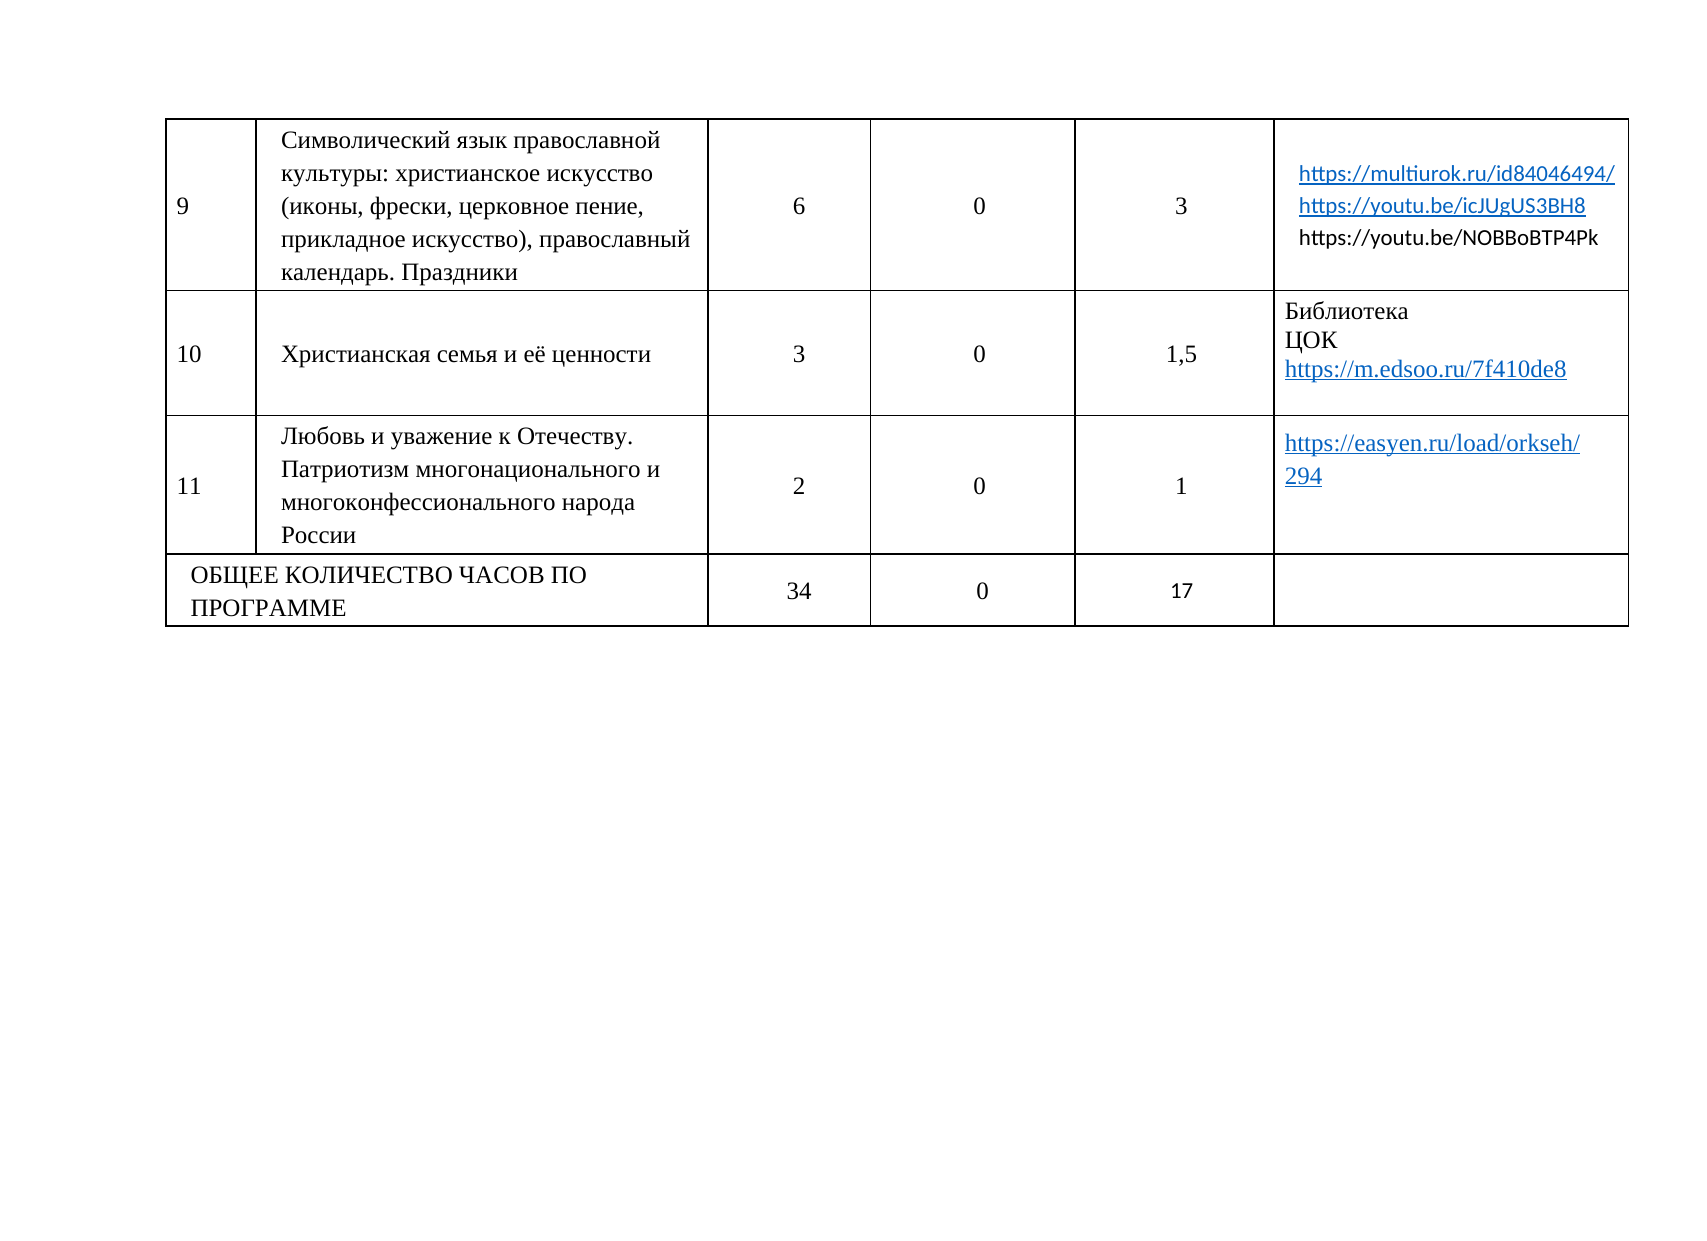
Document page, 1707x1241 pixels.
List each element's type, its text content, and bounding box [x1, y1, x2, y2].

table_cell Библиотека ЦОК https://m.edsoo.ru/7f410de8 [1275, 291, 1628, 414]
table_cell 0 [871, 555, 1074, 625]
table_cell https://multiurok.ru/id84046494/ https://youtu.be/icJUgUS3BH8 https://youtu.be/NOBBoBTP4Pk [1275, 120, 1628, 289]
table_cell 3 [1076, 120, 1273, 289]
table_cell 10 [167, 291, 255, 414]
table_cell 0 [871, 291, 1074, 414]
table_cell 0 [871, 416, 1074, 553]
table_cell 34 [709, 555, 870, 625]
table_cell ОБЩЕЕ КОЛИЧЕСТВО ЧАСОВ ПО ПРОГРАММЕ [167, 555, 707, 625]
table_cell Символический язык православной культуры: христианское искусство (иконы, фрески, церковное пение, прикладное искусство), православный календарь. Праздники [257, 120, 707, 289]
table_cell 0 [871, 120, 1074, 289]
table_cell 9 [167, 120, 255, 289]
table_cell 6 [709, 120, 870, 289]
table_cell 1 [1076, 416, 1273, 553]
table_cell 17 [1076, 555, 1273, 625]
table_cell 1,5 [1076, 291, 1273, 414]
table_cell https://easyen.ru/load/orkseh/294 [1275, 416, 1628, 553]
table_cell 3 [709, 291, 870, 414]
table_cell 2 [709, 416, 870, 553]
table_cell 11 [167, 416, 255, 553]
table_cell [1275, 555, 1628, 625]
table_cell Христианская семья и её ценности [257, 291, 707, 414]
table_cell Любовь и уважение к Отечеству. Патриотизм многонационального и многоконфессионального народа России [257, 416, 707, 553]
